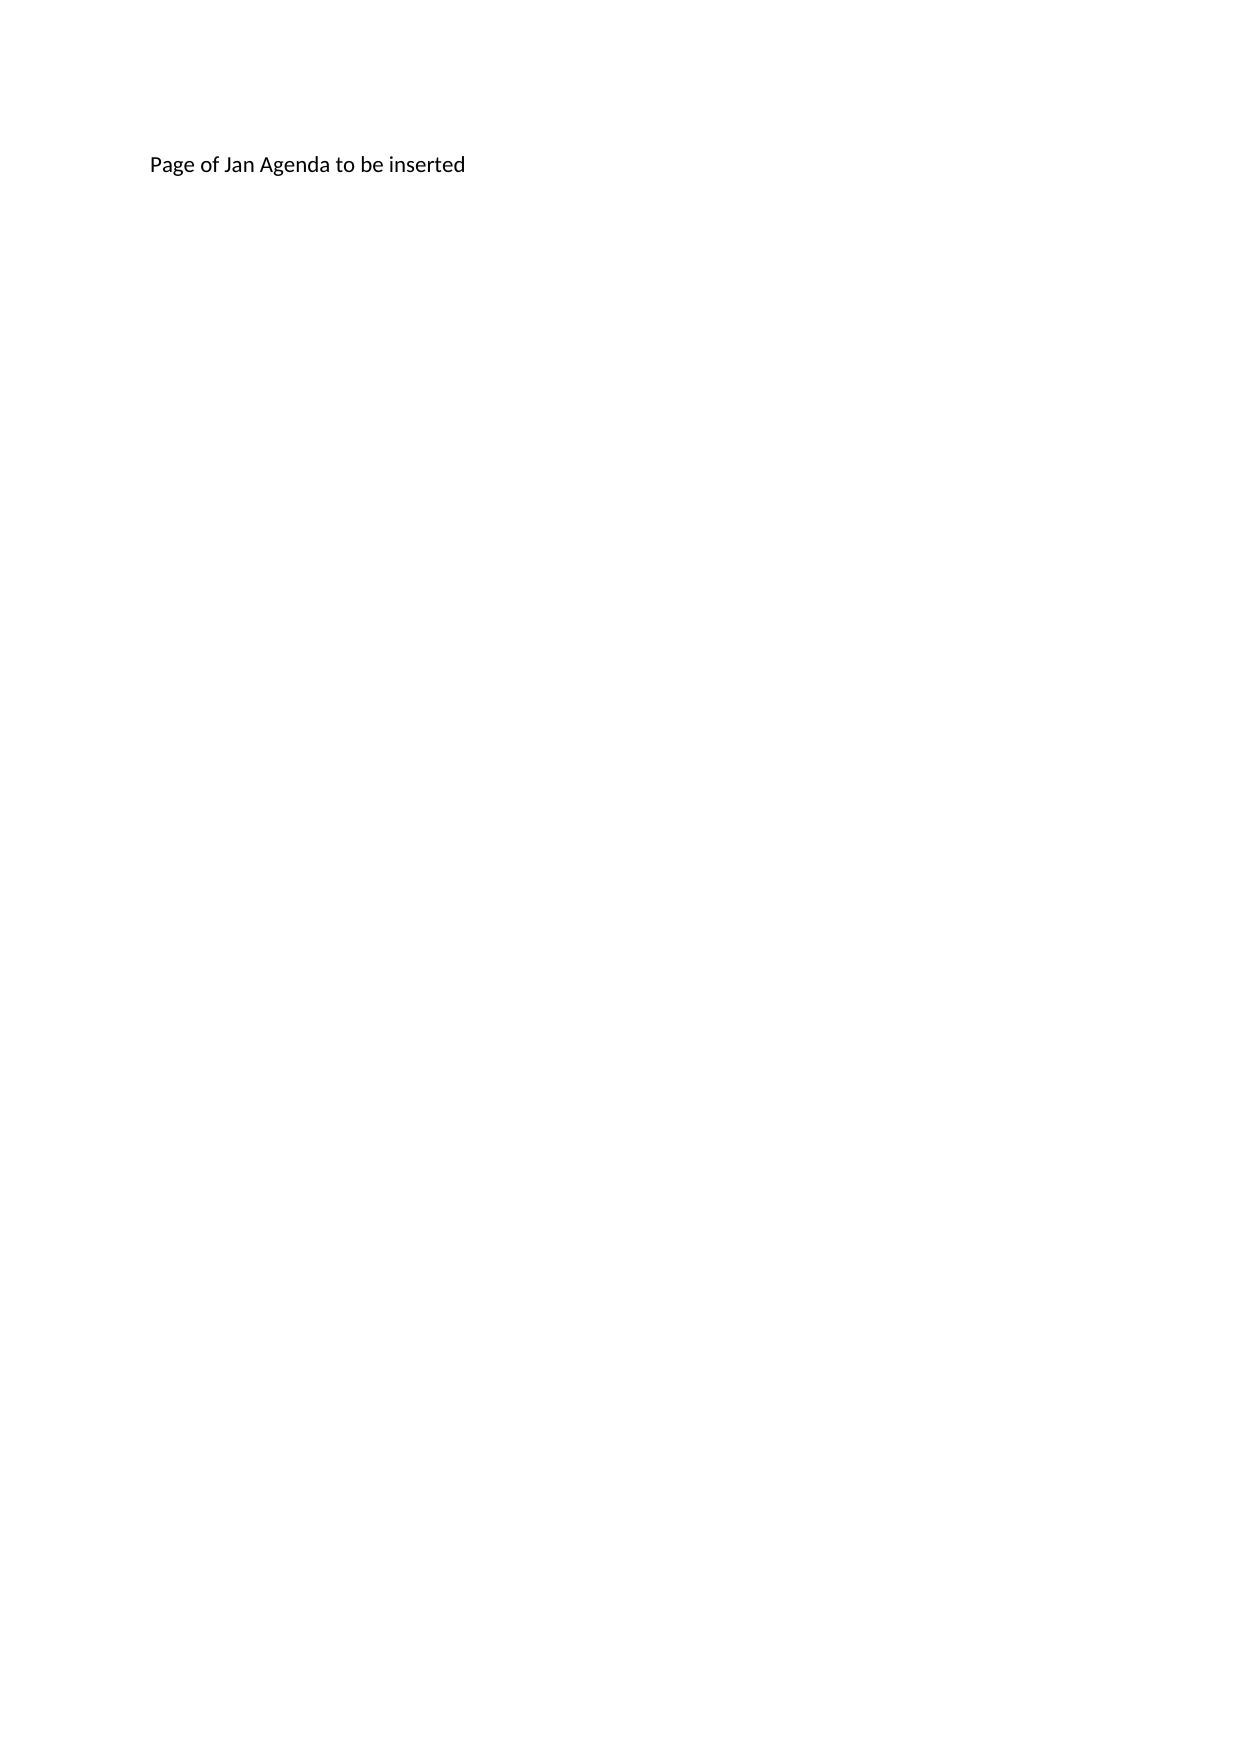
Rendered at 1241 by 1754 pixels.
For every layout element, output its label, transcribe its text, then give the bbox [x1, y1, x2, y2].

text Page of Jan Agenda to be inserted [150, 150, 1090, 178]
